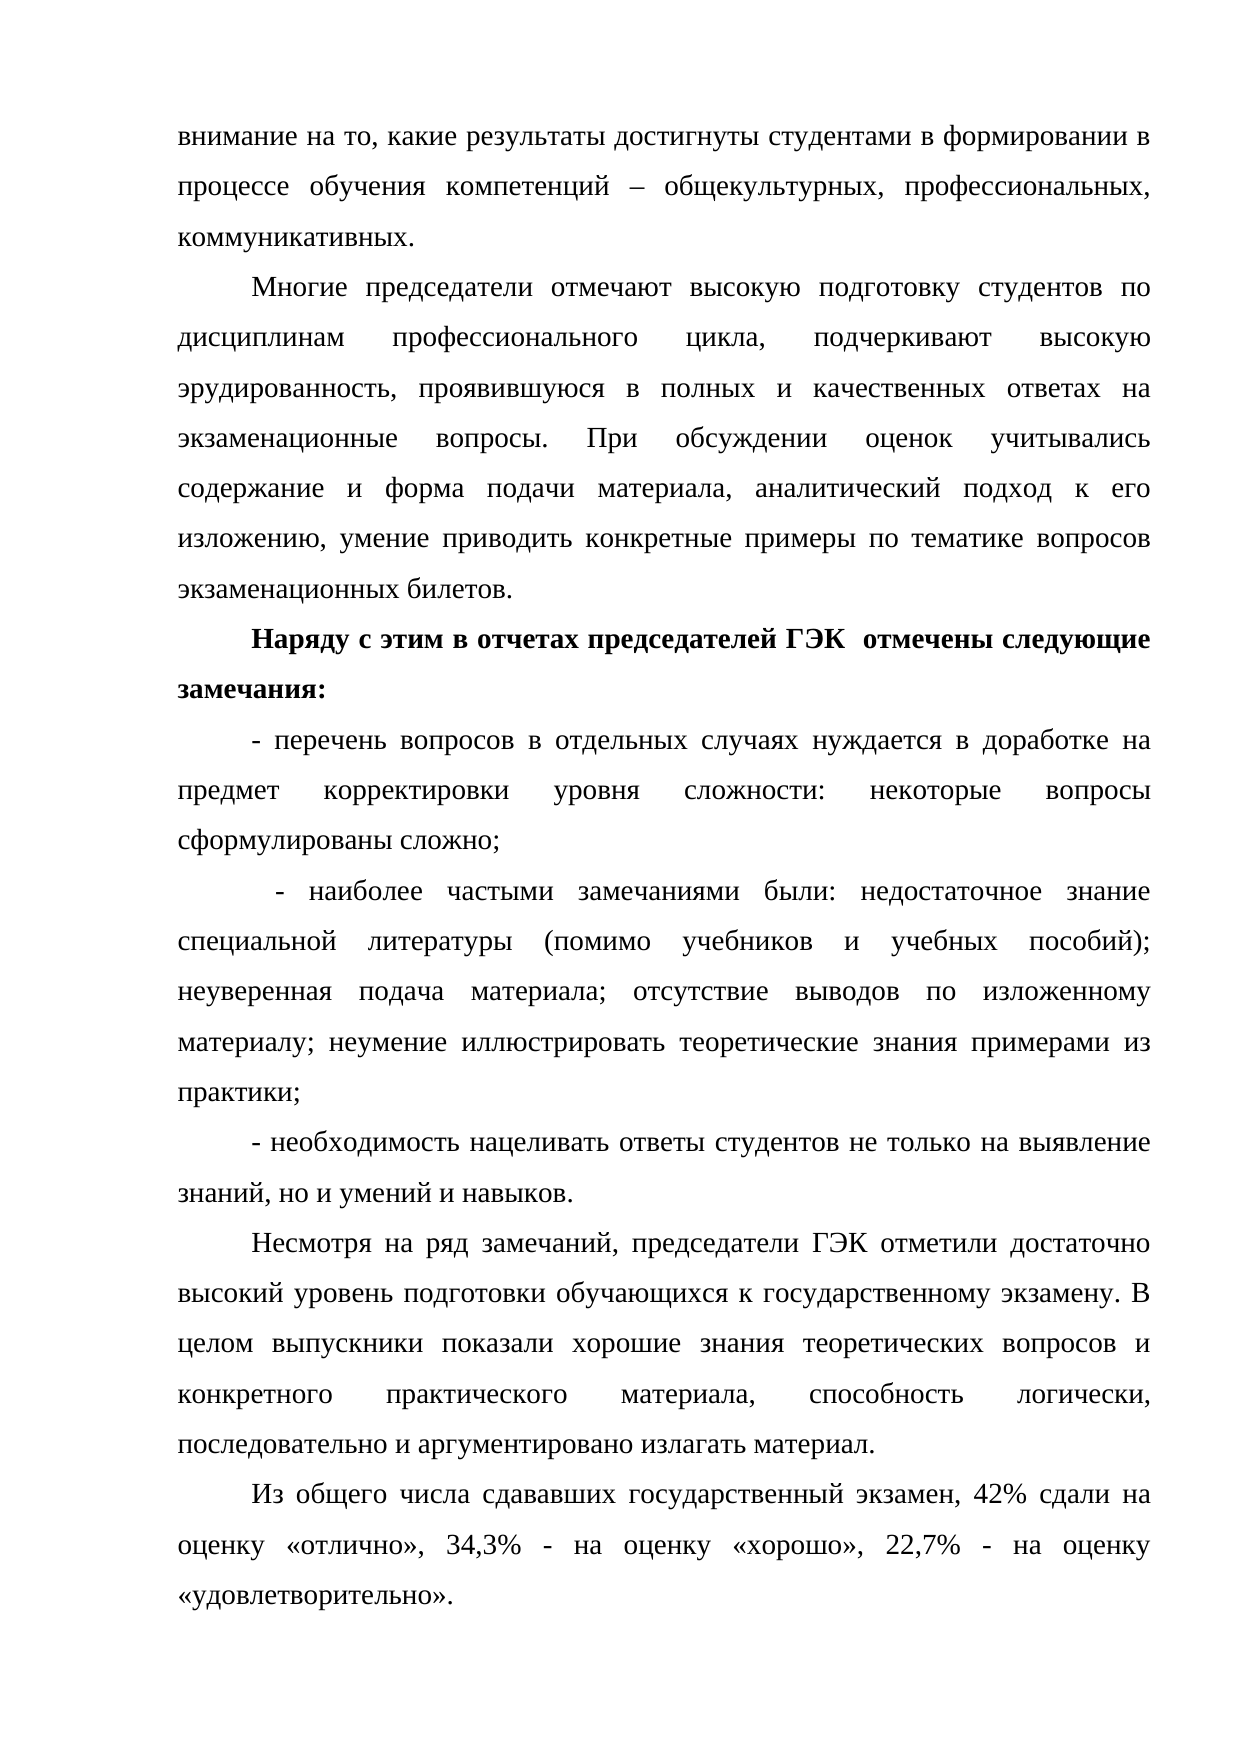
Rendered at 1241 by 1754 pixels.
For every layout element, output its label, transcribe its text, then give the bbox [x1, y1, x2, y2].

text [177, 118, 1152, 252]
text - необходимость нацеливать ответы студентов не только на выявление знаний, но и умений и навыков. [177, 1124, 1152, 1208]
text Многие председатели отмечают высокую подготовку студентов по дисциплинам профессионального цикла, подчеркивают высокую эрудированность, проявившуюся в полных и качественных ответах на экзаменационные вопросы. При обсуждении оценок учитывались содержание и форма подачи материала, аналитический подход к его изложению, умение приводить конкретные примеры по тематике вопросов экзаменационных билетов. [177, 269, 1152, 604]
text Наряду с этим в отчетах председателей ГЭК отмечены следующие замечания: [177, 621, 1152, 705]
text Из общего числа сдававших государственный экзамен, 42% сдали на оценку «отлично», 34,3% - на оценку «хорошо», 22,7% - на оценку «удовлетворительно». [177, 1477, 1152, 1611]
text - перечень вопросов в отдельных случаях нуждается в доработке на предмет корректировки уровня сложности: некоторые вопросы сформулированы сложно; [177, 722, 1152, 856]
text - наиболее частыми замечаниями были: недостаточное знание специальной литературы (помимо учебников и учебных пособий); неуверенная подача материала; отсутствие выводов по изложенному материалу; неумение иллюстрировать теоретические знания примерами из практики; [177, 873, 1152, 1108]
text Несмотря на ряд замечаний, председатели ГЭК отметили достаточно высокий уровень подготовки обучающихся к государственному экзамену. В целом выпускники показали хорошие знания теоретических вопросов и конкретного практического материала, способность логически, последовательно и аргументировано излагать материал. [177, 1225, 1152, 1460]
